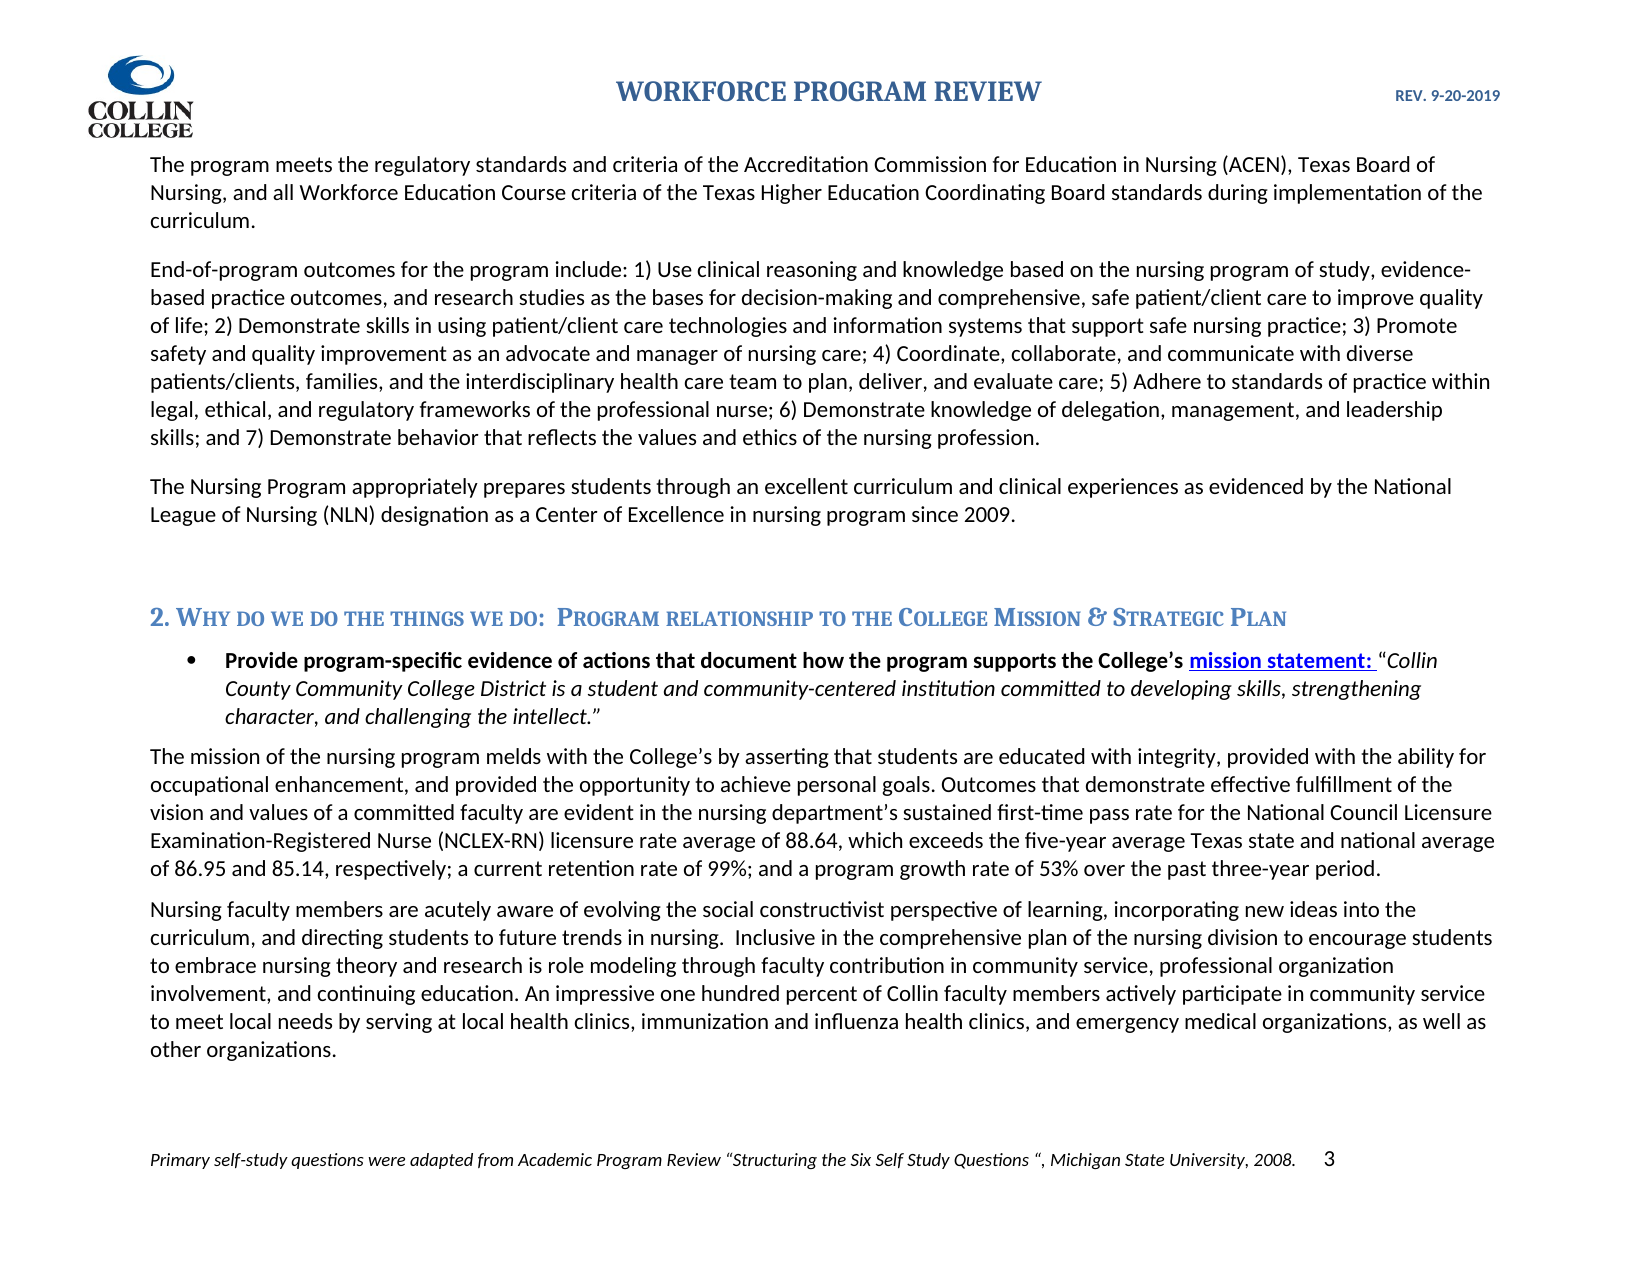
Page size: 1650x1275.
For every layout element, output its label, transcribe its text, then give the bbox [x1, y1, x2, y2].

text End-of-program outcomes for the program include: 1) Use clinical reasoning and knowledge based on the nursing program of study, evidence-based practice outcomes, and research studies as the bases for decision-making and comprehensive, safe patient/client care to improve quality of life; 2) Demonstrate skills in using patient/client care technologies and information systems that support safe nursing practice; 3) Promote safety and quality improvement as an advocate and manager of nursing care; 4) Coordinate, collaborate, and communicate with diverse patients/clients, families, and the interdisciplinary health care team to plan, deliver, and evaluate care; 5) Adhere to standards of practice within legal, ethical, and regulatory frameworks of the professional nurse; 6) Demonstrate knowledge of delegation, management, and leadership skills; and 7) Demonstrate behavior that reflects the values and ethics of the nursing profession. [150, 255, 1500, 451]
subtitle 2. Why do we do the things we do: Program relationship to the College Mission & Strategic Plan [150, 602, 1500, 633]
text The mission of the nursing program melds with the College’s by asserting that students are educated with integrity, provided with the ability for occupational enhancement, and provided the opportunity to achieve personal goals. Outcomes that demonstrate effective fulfillment of the vision and values of a committed faculty are evident in the nursing department’s sustained first-time pass rate for the National Council Licensure Examination-Registered Nurse (NCLEX-RN) licensure rate average of 88.64, which exceeds the five-year average Texas state and national average of 86.95 and 85.14, respectively; a current retention rate of 99%; and a program growth rate of 53% over the past three-year period. [150, 742, 1500, 882]
text Nursing faculty members are acutely aware of evolving the social constructivist perspective of learning, incorporating new ideas into the curriculum, and directing students to future trends in nursing. Inclusive in the comprehensive plan of the nursing division to encourage students to embrace nursing theory and research is role modeling through faculty contribution in community service, professional organization involvement, and continuing education. An impressive one hundred percent of Collin faculty members actively participate in community service to meet local needs by serving at local health clinics, immunization and influenza health clinics, and emergency medical organizations, as well as other organizations. [150, 895, 1500, 1063]
text The Nursing Program appropriately prepares students through an excellent curriculum and clinical experiences as evidenced by the National League of Nursing (NLN) designation as a Center of Excellence in nursing program since 2009. [150, 472, 1500, 528]
text The program meets the regulatory standards and criteria of the Accreditation Commission for Education in Nursing (ACEN), Texas Board of Nursing, and all Workforce Education Course criteria of the Texas Higher Education Coordinating Board standards during implementation of the curriculum. [150, 150, 1500, 234]
list Provide program-specific evidence of actions that document how the program supports the College’s mission statement: “Collin County Community College District is a student and community-centered institution committed to developing skills, strengthening character, and challenging the intellect.” [187, 646, 1500, 730]
picture [82, 47, 199, 152]
